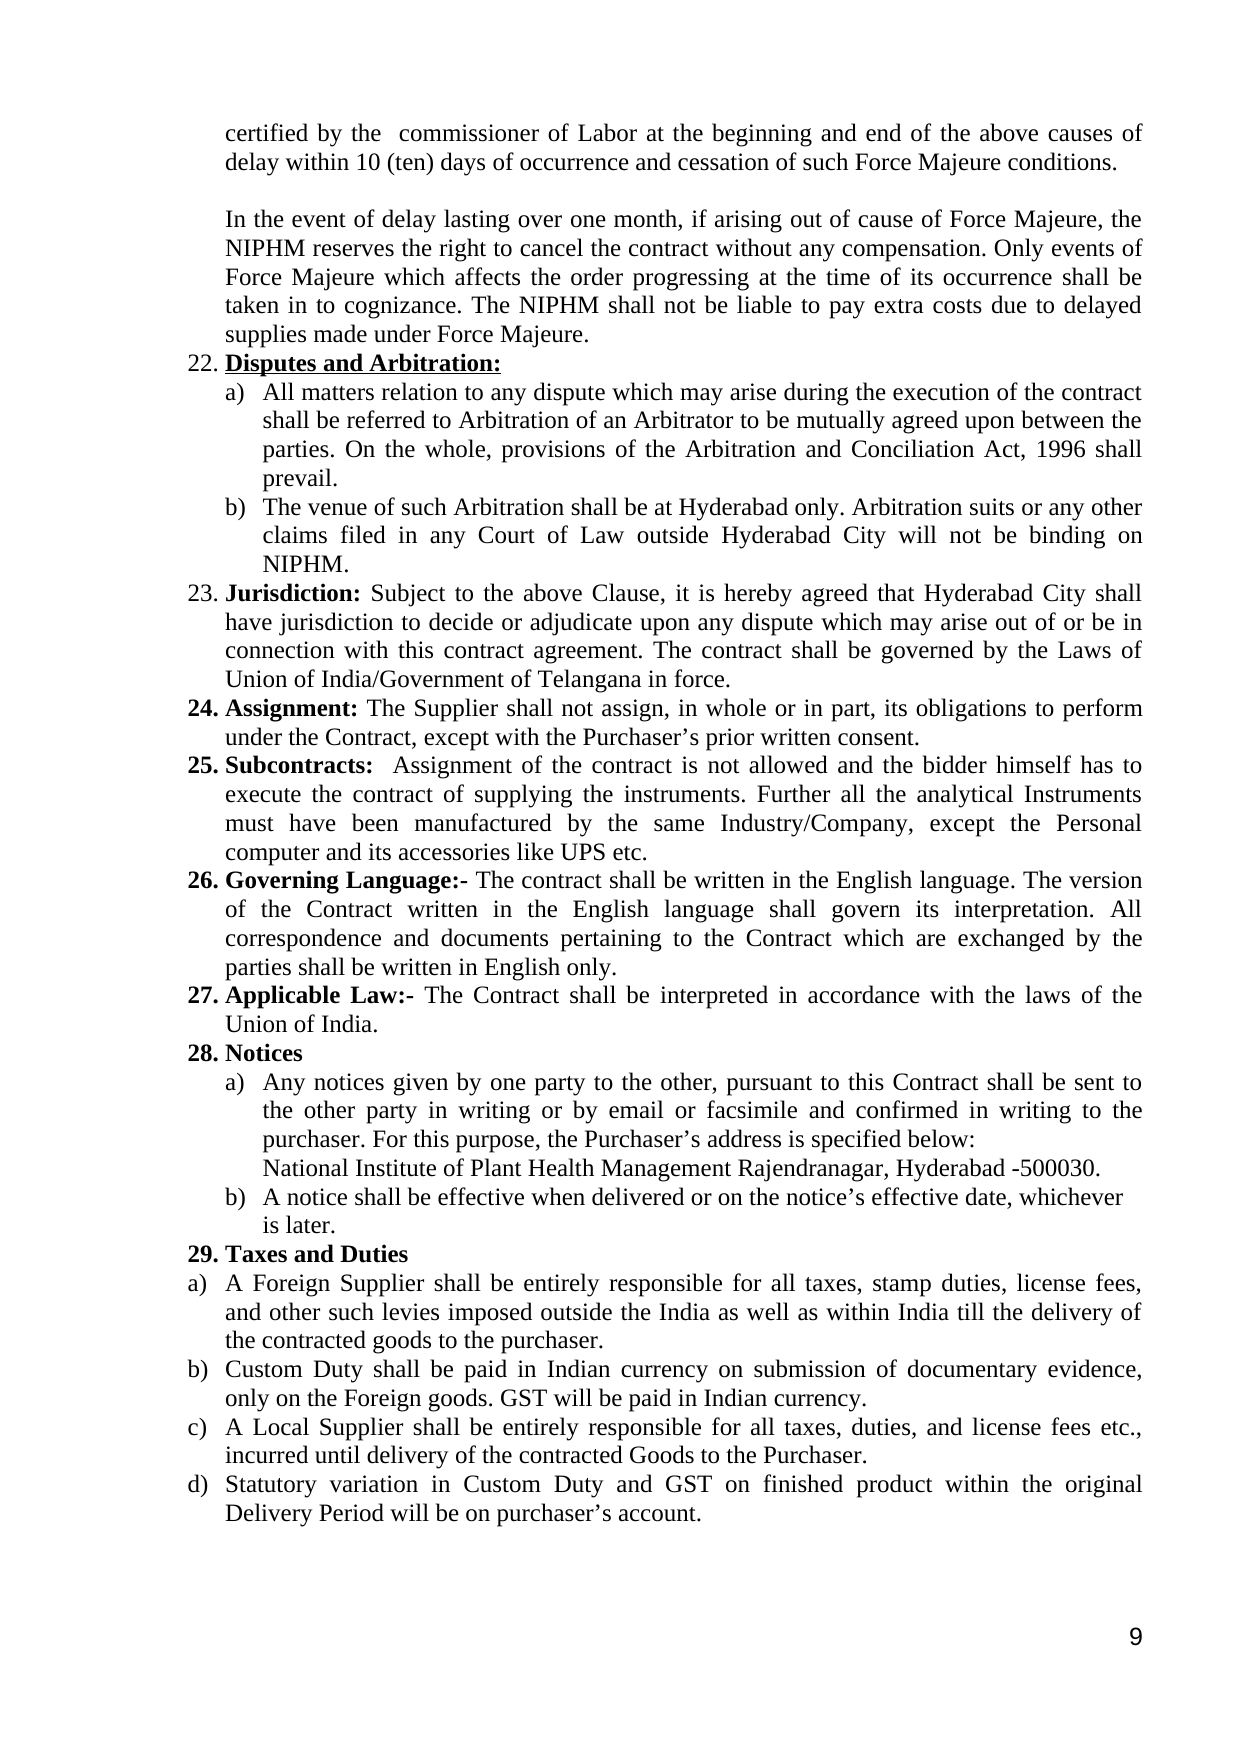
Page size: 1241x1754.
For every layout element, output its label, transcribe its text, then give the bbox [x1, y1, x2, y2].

list All matters relation to any dispute which may arise during the execution of the contract shall be referred to Arbitration of an Arbitrator to be mutually agreed upon between the parties. On the whole, provisions of the Arbitration and Conciliation Act, 1996 shall prevail. [225, 377, 1143, 492]
text In the event of delay lasting over one month, if arising out of cause of Force Majeure, the NIPHM reserves the right to cancel the contract without any compensation. Only events of Force Majeure which affects the order progressing at the time of its occurrence shall be taken in to cognizance. The NIPHM shall not be liable to pay extra costs due to delayed supplies made under Force Majeure. [225, 204, 1143, 348]
list Assignment: The Supplier shall not assign, in whole or in part, its obligations to perform under the Contract, except with the Purchaser’s prior written consent. [187, 693, 1143, 751]
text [225, 118, 1143, 176]
list The venue of such Arbitration shall be at Hyderabad only. Arbitration suits or any other claims filed in any Court of Law outside Hyderabad City will not be binding on NIPHM. [225, 492, 1143, 578]
list Subcontracts: Assignment of the contract is not allowed and the bidder himself has to execute the contract of supplying the instruments. Further all the analytical Instruments must have been manufactured by the same Industry/Company, except the Personal computer and its accessories like UPS etc. [187, 751, 1143, 866]
list A Local Supplier shall be entirely responsible for all taxes, duties, and license fees etc., incurred until delivery of the contracted Goods to the Purchaser. [187, 1412, 1143, 1469]
list Any notices given by one party to the other, pursuant to this Contract shall be sent to the other party in writing or by email or facsimile and confirmed in writing to the purchaser. For this purpose, the Purchaser’s address is specified below: [225, 1067, 1143, 1153]
list Jurisdiction: Subject to the above Clause, it is hereby agreed that Hyderabad City shall have jurisdiction to decide or adjudicate upon any dispute which may arise out of or be in connection with this contract agreement. The contract shall be governed by the Laws of Union of India/Government of Telangana in force. [187, 578, 1143, 693]
list Statutory variation in Custom Duty and GST on finished product within the original Delivery Period will be on purchaser’s account. [187, 1469, 1143, 1527]
list A Foreign Supplier shall be entirely responsible for all taxes, stamp duties, license fees, and other such levies imposed outside the India as well as within India till the delivery of the contracted goods to the purchaser. [187, 1268, 1143, 1354]
list Governing Language:- The contract shall be written in the English language. The version of the Contract written in the English language shall govern its interpretation. All correspondence and documents pertaining to the Contract which are exchanged by the parties shall be written in English only. [187, 866, 1143, 981]
list National Institute of Plant Health Management Rajendranagar, Hyderabad -500030. [225, 1153, 1143, 1182]
list Taxes and Duties [187, 1239, 1143, 1268]
list A notice shall be effective when delivered or on the notice’s effective date, whichever is later. [225, 1182, 1143, 1239]
list Disputes and Arbitration: [187, 348, 1143, 377]
list Applicable Law:- The Contract shall be interpreted in accordance with the laws of the Union of India. [187, 981, 1143, 1038]
list Notices [187, 1038, 1143, 1067]
list Custom Duty shall be paid in Indian currency on submission of documentary evidence, only on the Foreign goods. GST will be paid in Indian currency. [187, 1354, 1143, 1412]
